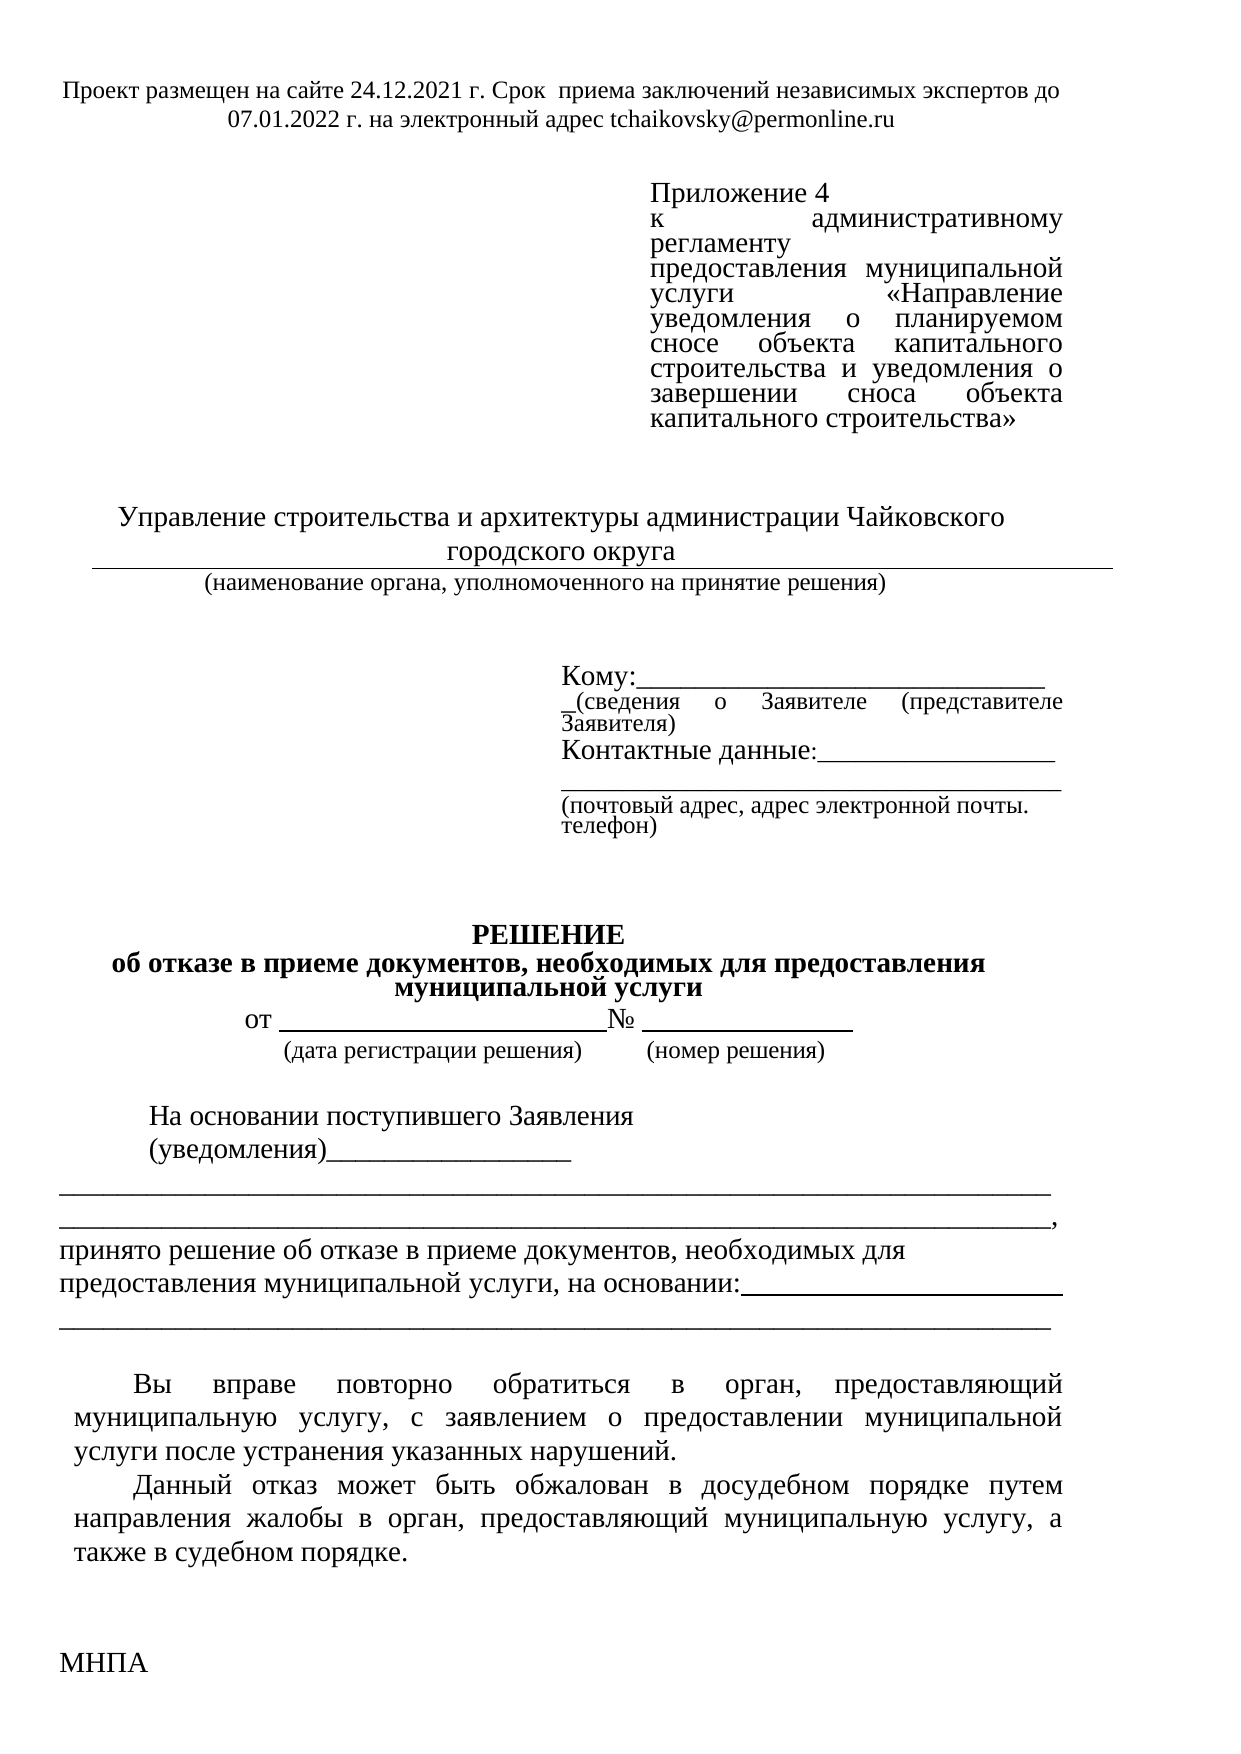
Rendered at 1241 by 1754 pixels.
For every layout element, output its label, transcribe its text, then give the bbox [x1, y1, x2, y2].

text ________________________________________________________________________________________________________________________________________, [59, 1165, 1063, 1232]
text к административному регламенту [650, 207, 1063, 257]
text На основании поступившего Заявления (уведомления)_________________ [148, 1098, 1063, 1165]
text Вы вправе повторно обратиться в орган, предоставляющий муниципальную услугу, с заявлением о предоставлении муниципальной услуги после устранения указанных нарушений. [73, 1366, 1063, 1467]
text предоставления муниципальной услуги «Направление уведомления о планируемом сносе объекта капитального строительства и уведомления о завершении сноса объекта капитального строительства» [650, 257, 1063, 432]
text (наименование органа, уполномоченного на принятие решения) [59, 569, 1031, 596]
text Данный отказ может быть обжалован в досудебном порядке путем направления жалобы в орган, предоставляющий муниципальную услугу, а также в судебном порядке. [73, 1467, 1063, 1567]
text ____________________________________________________________________ [59, 1299, 1063, 1332]
text (дата регистрации решения) (номер решения) [59, 1035, 1049, 1064]
text Управление строительства и архитектуры администрации Чайковского городского округа [59, 499, 1063, 567]
text (почтовый адрес, адрес электронной почты. телефон) [561, 796, 1063, 839]
text принято решение об отказе в приеме документов, необходимых для предоставления муниципальной услуги, на основании: [59, 1232, 1063, 1299]
text Кому:_____________________________(сведения о Заявителе (представителе Заявителя) [561, 665, 1063, 737]
text от № [59, 1002, 1038, 1035]
text Приложение 4 [650, 182, 1063, 207]
text РЕШЕНИЕ [59, 924, 1038, 950]
text об отказе в приеме документов, необходимых для предоставления муниципальной услуги [59, 952, 1038, 1002]
text Контактные данные:___________________ [561, 740, 1063, 765]
text ________________________________________ [561, 765, 1063, 794]
